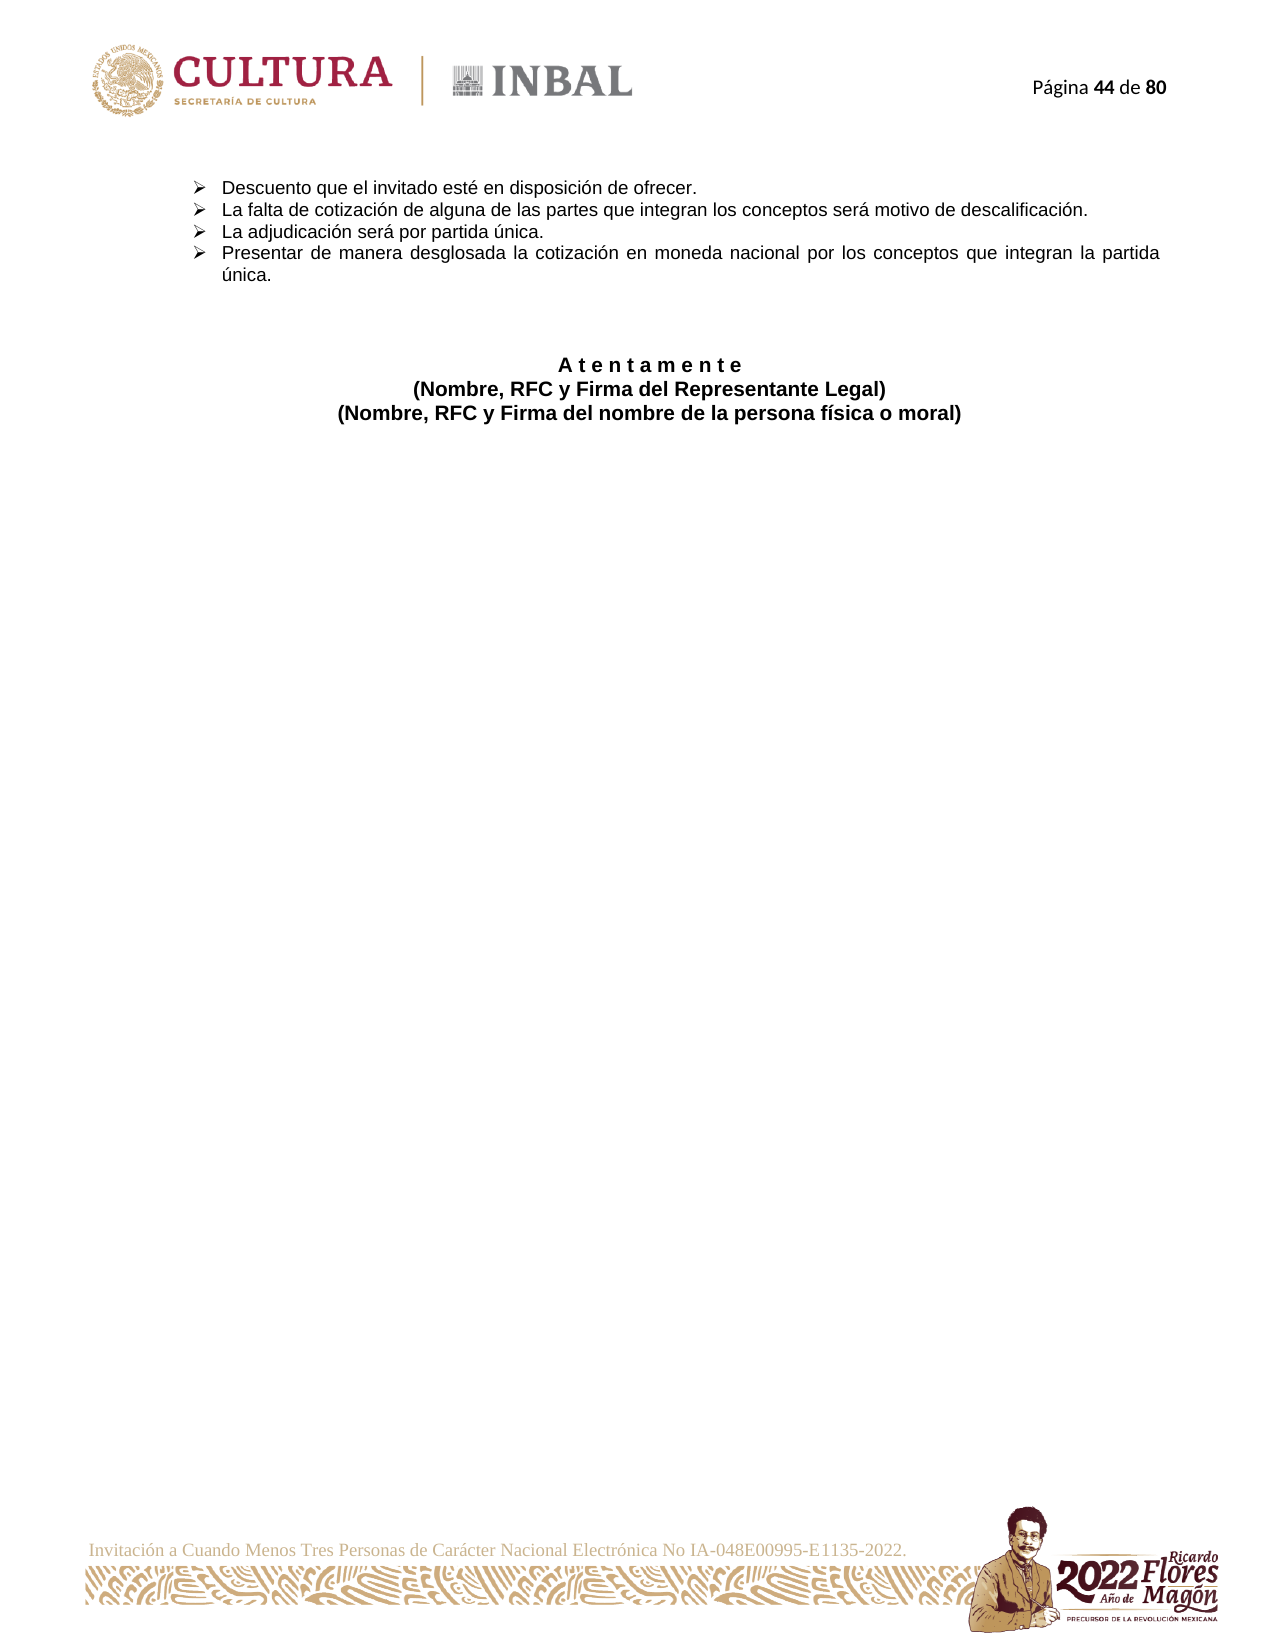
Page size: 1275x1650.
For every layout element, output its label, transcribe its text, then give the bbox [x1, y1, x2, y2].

list La falta de cotización de alguna de las partes que integran los conceptos será motivo de descalificación. [192, 199, 1161, 221]
text (Nombre, RFC y Firma del nombre de la persona física o moral) [133, 400, 1166, 424]
text (Nombre, RFC y Firma del Representante Legal) [133, 376, 1166, 400]
picture [85, 1506, 1219, 1633]
list La adjudicación será por partida única. [192, 221, 1161, 242]
text A t e n t a m e n t e [133, 352, 1166, 376]
list Presentar de manera desglosada la cotización en moneda nacional por los conceptos que integran la partida única. [192, 242, 1161, 285]
picture [0, 0, 725, 162]
list Descuento que el invitado esté en disposición de ofrecer. [192, 177, 1161, 199]
